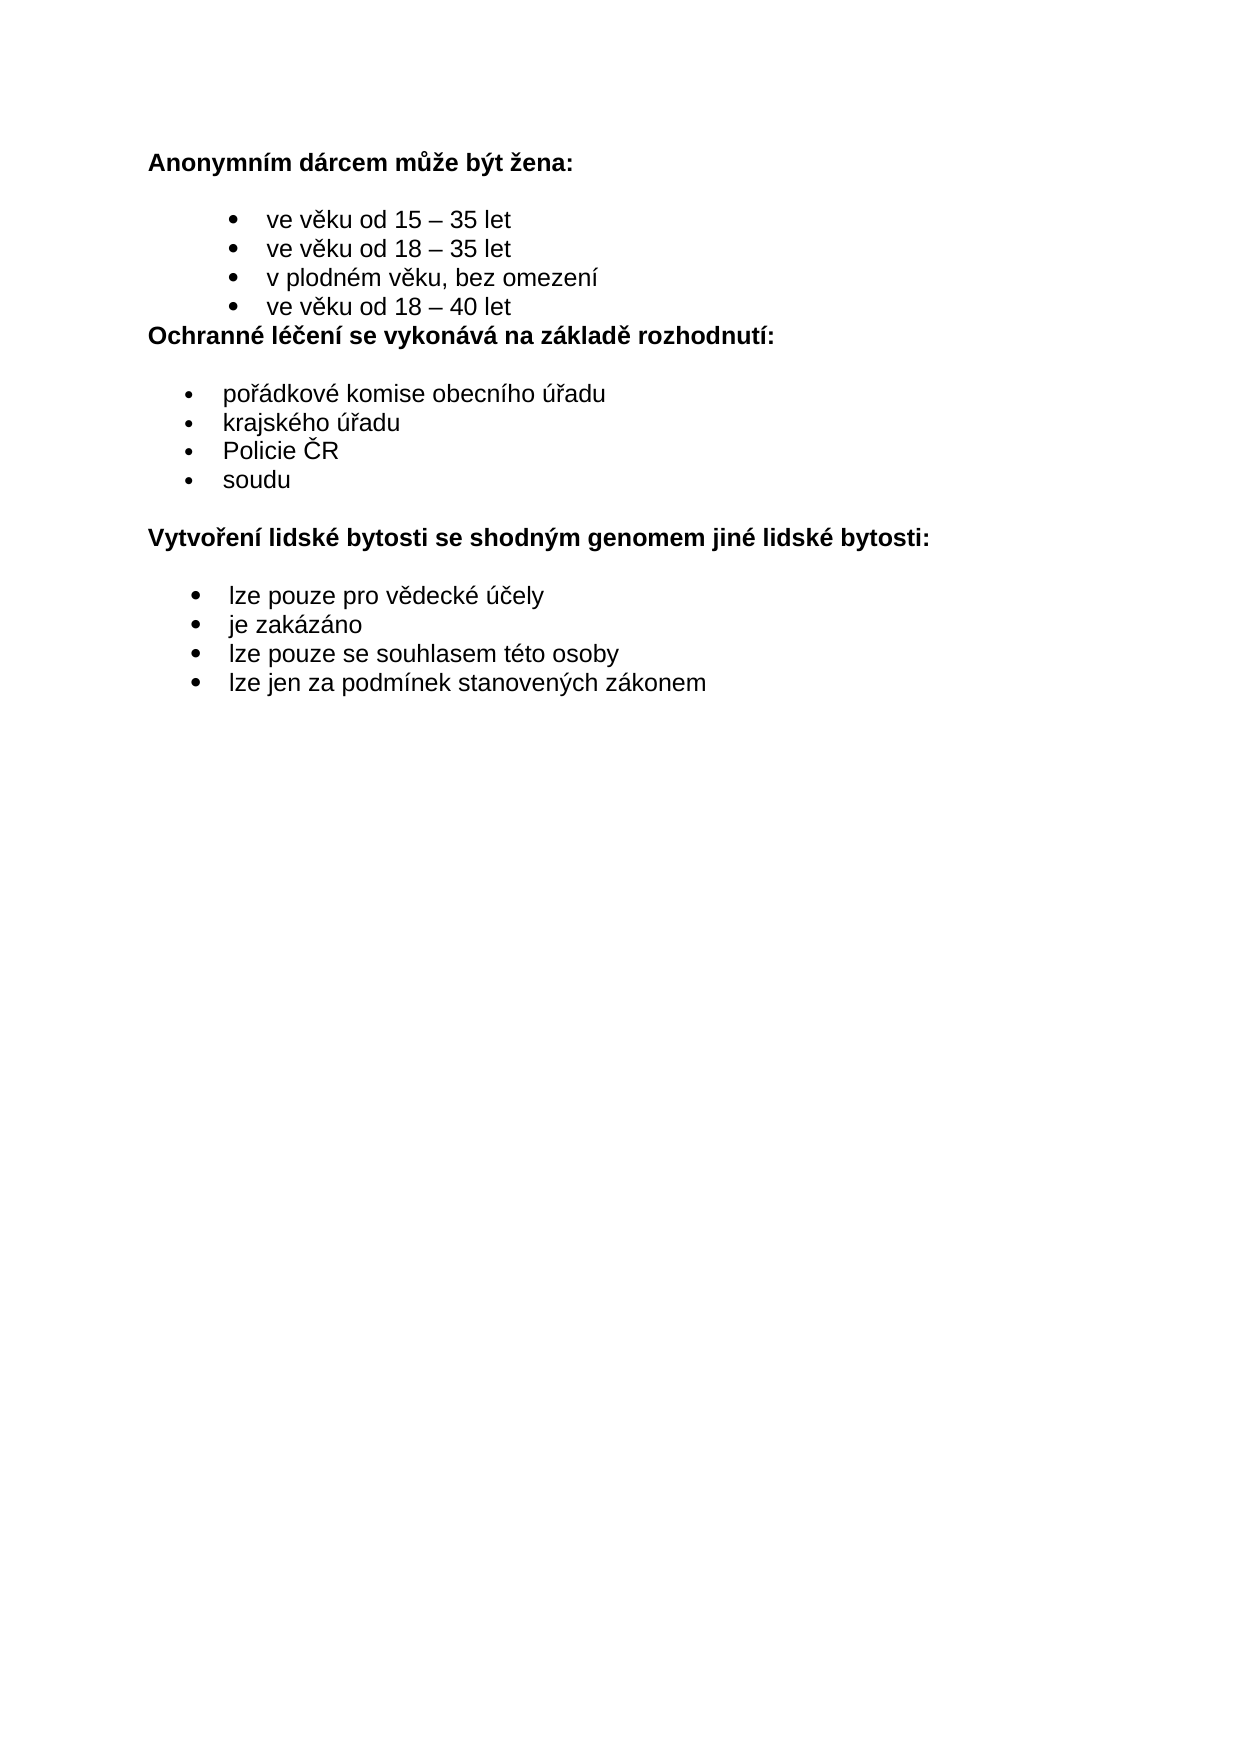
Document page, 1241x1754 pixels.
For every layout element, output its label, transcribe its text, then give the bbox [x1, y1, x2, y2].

list ve věku od 18 – 35 let [229, 234, 1093, 263]
text Vytvoření lidské bytosti se shodným genomem jiné lidské bytosti: [148, 523, 1093, 552]
list lze jen za podmínek stanovených zákonem [191, 667, 1093, 696]
list v plodném věku, bez omezení [229, 263, 1093, 292]
list lze pouze pro vědecké účely [191, 581, 1093, 610]
list ve věku od 18 – 40 let [229, 292, 1093, 321]
list krajského úřadu [185, 408, 1093, 436]
list Policie ČR [185, 436, 1093, 465]
list lze pouze se souhlasem této osoby [191, 639, 1093, 667]
list je zakázáno [191, 610, 1093, 639]
list pořádkové komise obecního úřadu [185, 379, 1093, 408]
text Ochranné léčení se vykonává na základě rozhodnutí: [148, 321, 1093, 350]
text Anonymním dárcem může být žena: [148, 148, 1093, 176]
list soudu [185, 465, 1093, 494]
list ve věku od 15 – 35 let [229, 206, 1093, 234]
